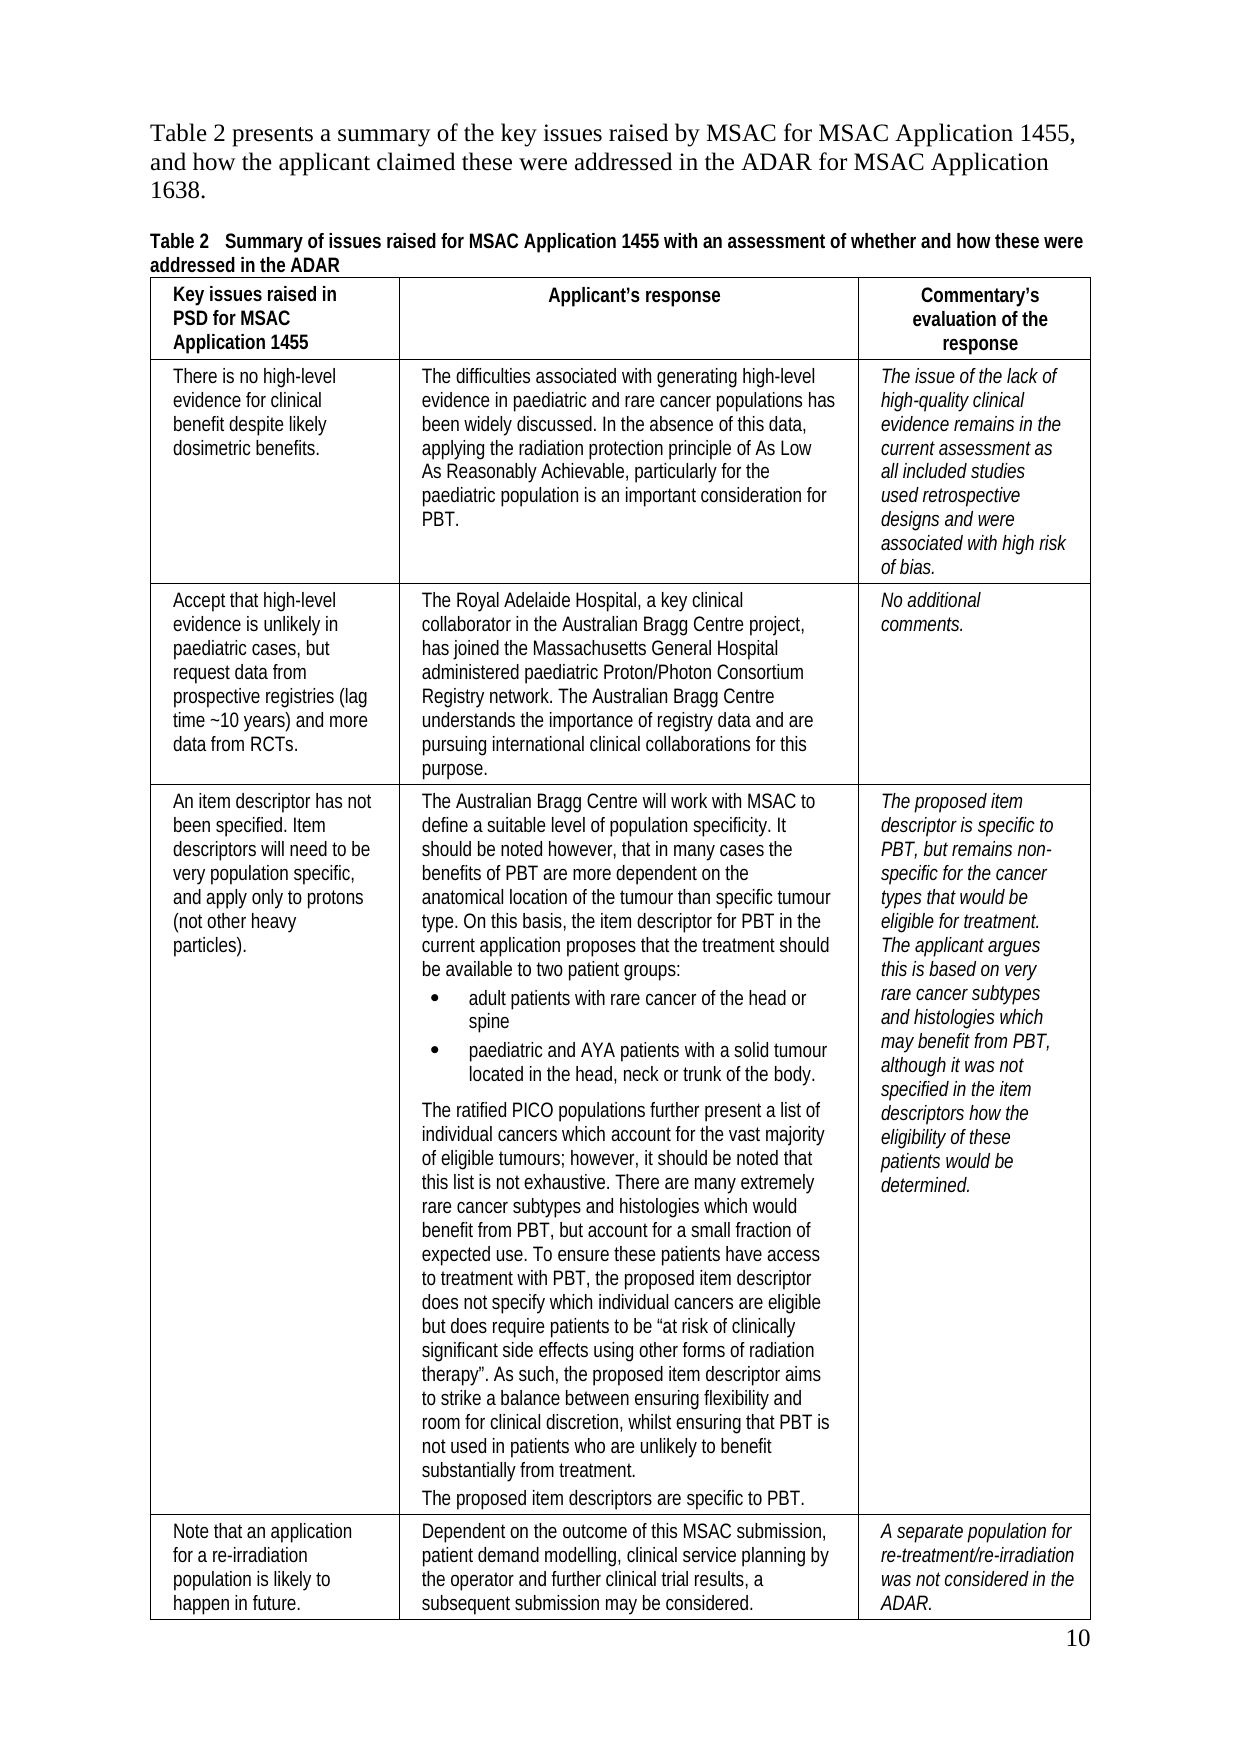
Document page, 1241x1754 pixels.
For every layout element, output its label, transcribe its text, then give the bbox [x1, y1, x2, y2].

table_cell Accept that high-level evidence is unlikely in paediatric cases, but request data from prospective registries (lag time ~10 years) and more data from RCTs. [151, 584, 399, 784]
table_header Applicant’s response [400, 278, 858, 358]
text Table 2 presents a summary of the key issues raised by MSAC for MSAC Application 1455, and how the applicant claimed these were addressed in the ADAR for MSAC Application 1638. [150, 118, 1090, 204]
table_cell Dependent on the outcome of this MSAC submission, patient demand modelling, clinical service planning by the operator and further clinical trial results, a subsequent submission may be considered. [400, 1515, 858, 1619]
table_cell The issue of the lack of high-quality clinical evidence remains in the current assessment as all included studies used retrospective designs and were associated with high risk of bias. [859, 360, 1090, 583]
text Table 2 Summary of issues raised for MSAC Application 1455 with an assessment of whether and how these were addressed in the ADAR [150, 229, 1090, 277]
table_cell There is no high-level evidence for clinical benefit despite likely dosimetric benefits. [151, 360, 399, 583]
table_cell An item descriptor has not been specified. Item descriptors will need to be very population specific, and apply only to protons (not other heavy particles). [151, 785, 399, 1514]
table_cell No additional comments. [859, 584, 1090, 784]
table_cell A separate population for re-treatment/re-irradiation was not considered in the ADAR. [859, 1515, 1090, 1619]
table_cell The Australian Bragg Centre will work with MSAC to define a suitable level of population specificity. It should be noted however, that in many cases the benefits of PBT are more dependent on the anatomical location of the tumour than specific tumour type. On this basis, the item descriptor for PBT in the current application proposes that the treatment should be available to two patient groups: adult patients with rare cancer of the head or spine paediatric and AYA patients with a solid tumour located in the head, neck or trunk of the body. The ratified PICO populations further present a list of individual cancers which account for the vast majority of eligible tumours; however, it should be noted that this list is not exhaustive. There are many extremely rare cancer subtypes and histologies which would benefit from PBT, but account for a small fraction of expected use. To ensure these patients have access to treatment with PBT, the proposed item descriptor does not specify which individual cancers are eligible but does require patients to be “at risk of clinically significant side effects using other forms of radiation therapy”. As such, the proposed item descriptor aims to strike a balance between ensuring flexibility and room for clinical discretion, whilst ensuring that PBT is not used in patients who are unlikely to benefit substantially from treatment. The proposed item descriptors are specific to PBT. [400, 785, 858, 1514]
table_cell The proposed item descriptor is specific to PBT, but remains non-specific for the cancer types that would be eligible for treatment. The applicant argues this is based on very rare cancer subtypes and histologies which may benefit from PBT, although it was not specified in the item descriptors how the eligibility of these patients would be determined. [859, 785, 1090, 1514]
table_cell The difficulties associated with generating high-level evidence in paediatric and rare cancer populations has been widely discussed. In the absence of this data, applying the radiation protection principle of As Low As Reasonably Achievable, particularly for the paediatric population is an important consideration for PBT. [400, 360, 858, 583]
table_header Key issues raised in PSD for MSAC Application 1455 [151, 278, 399, 358]
table_cell Note that an application for a re-irradiation population is likely to happen in future. [151, 1515, 399, 1619]
table_cell The Royal Adelaide Hospital, a key clinical collaborator in the Australian Bragg Centre project, has joined the Massachusetts General Hospital administered paediatric Proton/Photon Consortium Registry network. The Australian Bragg Centre understands the importance of registry data and are pursuing international clinical collaborations for this purpose. [400, 584, 858, 784]
table_header Commentary’s evaluation of the response [859, 278, 1090, 358]
